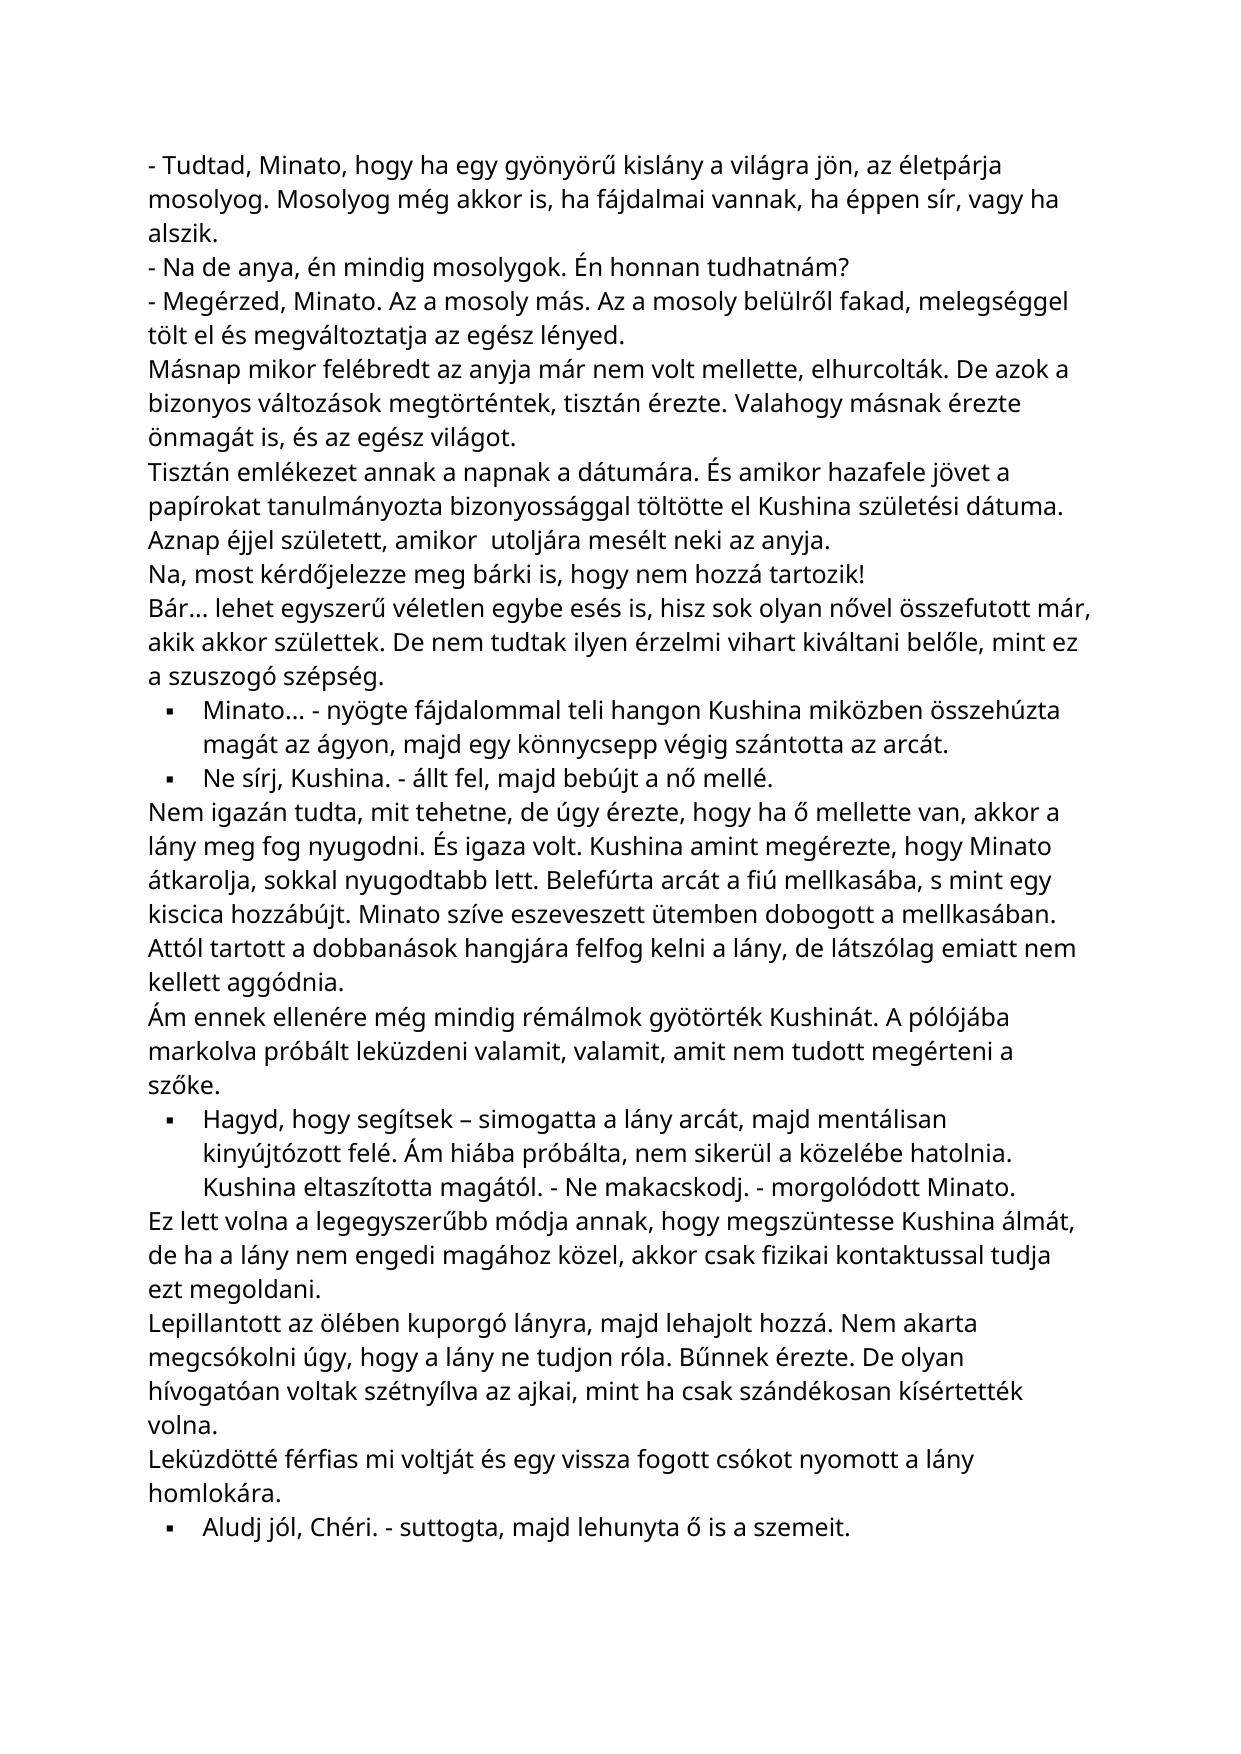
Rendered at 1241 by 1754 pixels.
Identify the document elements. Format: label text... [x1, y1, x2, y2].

text Lepillantott az ölében kuporgó lányra, majd lehajolt hozzá. Nem akarta megcsókolni úgy, hogy a lány ne tudjon róla. Bűnnek érezte. De olyan hívogatóan voltak szétnyílva az ajkai, mint ha csak szándékosan kísértették volna. [148, 1306, 1093, 1442]
list Minato... - nyögte fájdalommal teli hangon Kushina miközben összehúzta magát az ágyon, majd egy könnycsepp végig szántotta az arcát. [165, 693, 1085, 761]
text - Tudtad, Minato, hogy ha egy gyönyörű kislány a világra jön, az életpárja mosolyog. Mosolyog még akkor is, ha fájdalmai vannak, ha éppen sír, vagy ha alszik. [148, 148, 1093, 250]
text Nem igazán tudta, mit tehetne, de úgy érezte, hogy ha ő mellette van, akkor a lány meg fog nyugodni. És igaza volt. Kushina amint megérezte, hogy Minato átkarolja, sokkal nyugodtabb lett. Belefúrta arcát a fiú mellkasába, s mint egy kiscica hozzábújt. Minato szíve eszeveszett ütemben dobogott a mellkasában. Attól tartott a dobbanások hangjára felfog kelni a lány, de látszólag emiatt nem kellett aggódnia. [148, 795, 1093, 999]
text Ez lett volna a legegyszerűbb módja annak, hogy megszüntesse Kushina álmát, de ha a lány nem engedi magához közel, akkor csak fizikai kontaktussal tudja ezt megoldani. [148, 1203, 1093, 1306]
text Másnap mikor felébredt az anyja már nem volt mellette, elhurcolták. De azok a bizonyos változások megtörténtek, tisztán érezte. Valahogy másnak érezte önmagát is, és az egész világot. [148, 352, 1093, 454]
text - Na de anya, én mindig mosolygok. Én honnan tudhatnám? [148, 250, 1093, 284]
text - Megérzed, Minato. Az a mosoly más. Az a mosoly belülről fakad, melegséggel tölt el és megváltoztatja az egész lényed. [148, 284, 1093, 352]
text Na, most kérdőjelezze meg bárki is, hogy nem hozzá tartozik! [148, 556, 1093, 590]
list Hagyd, hogy segítsek – simogatta a lány arcát, majd mentálisan kinyújtózott felé. Ám hiába próbálta, nem sikerül a közelébe hatolnia. Kushina eltaszította magától. - Ne makacskodj. - morgolódott Minato. [165, 1101, 1085, 1203]
text Tisztán emlékezet annak a napnak a dátumára. És amikor hazafele jövet a papírokat tanulmányozta bizonyossággal töltötte el Kushina születési dátuma. Aznap éjjel született, amikor utoljára mesélt neki az anyja. [148, 454, 1093, 556]
list Ne sírj, Kushina. - állt fel, majd bebújt a nő mellé. [165, 761, 1085, 795]
list Aludj jól, Chéri. - suttogta, majd lehunyta ő is a szemeit. [165, 1510, 1085, 1544]
text Ám ennek ellenére még mindig rémálmok gyötörték Kushinát. A pólójába markolva próbált leküzdeni valamit, valamit, amit nem tudott megérteni a szőke. [148, 999, 1093, 1101]
text Bár... lehet egyszerű véletlen egybe esés is, hisz sok olyan nővel összefutott már, akik akkor születtek. De nem tudtak ilyen érzelmi vihart kiváltani belőle, mint ez a szuszogó szépség. [148, 590, 1093, 693]
text Leküzdötté férfias mi voltját és egy vissza fogott csókot nyomott a lány homlokára. [148, 1442, 1093, 1510]
